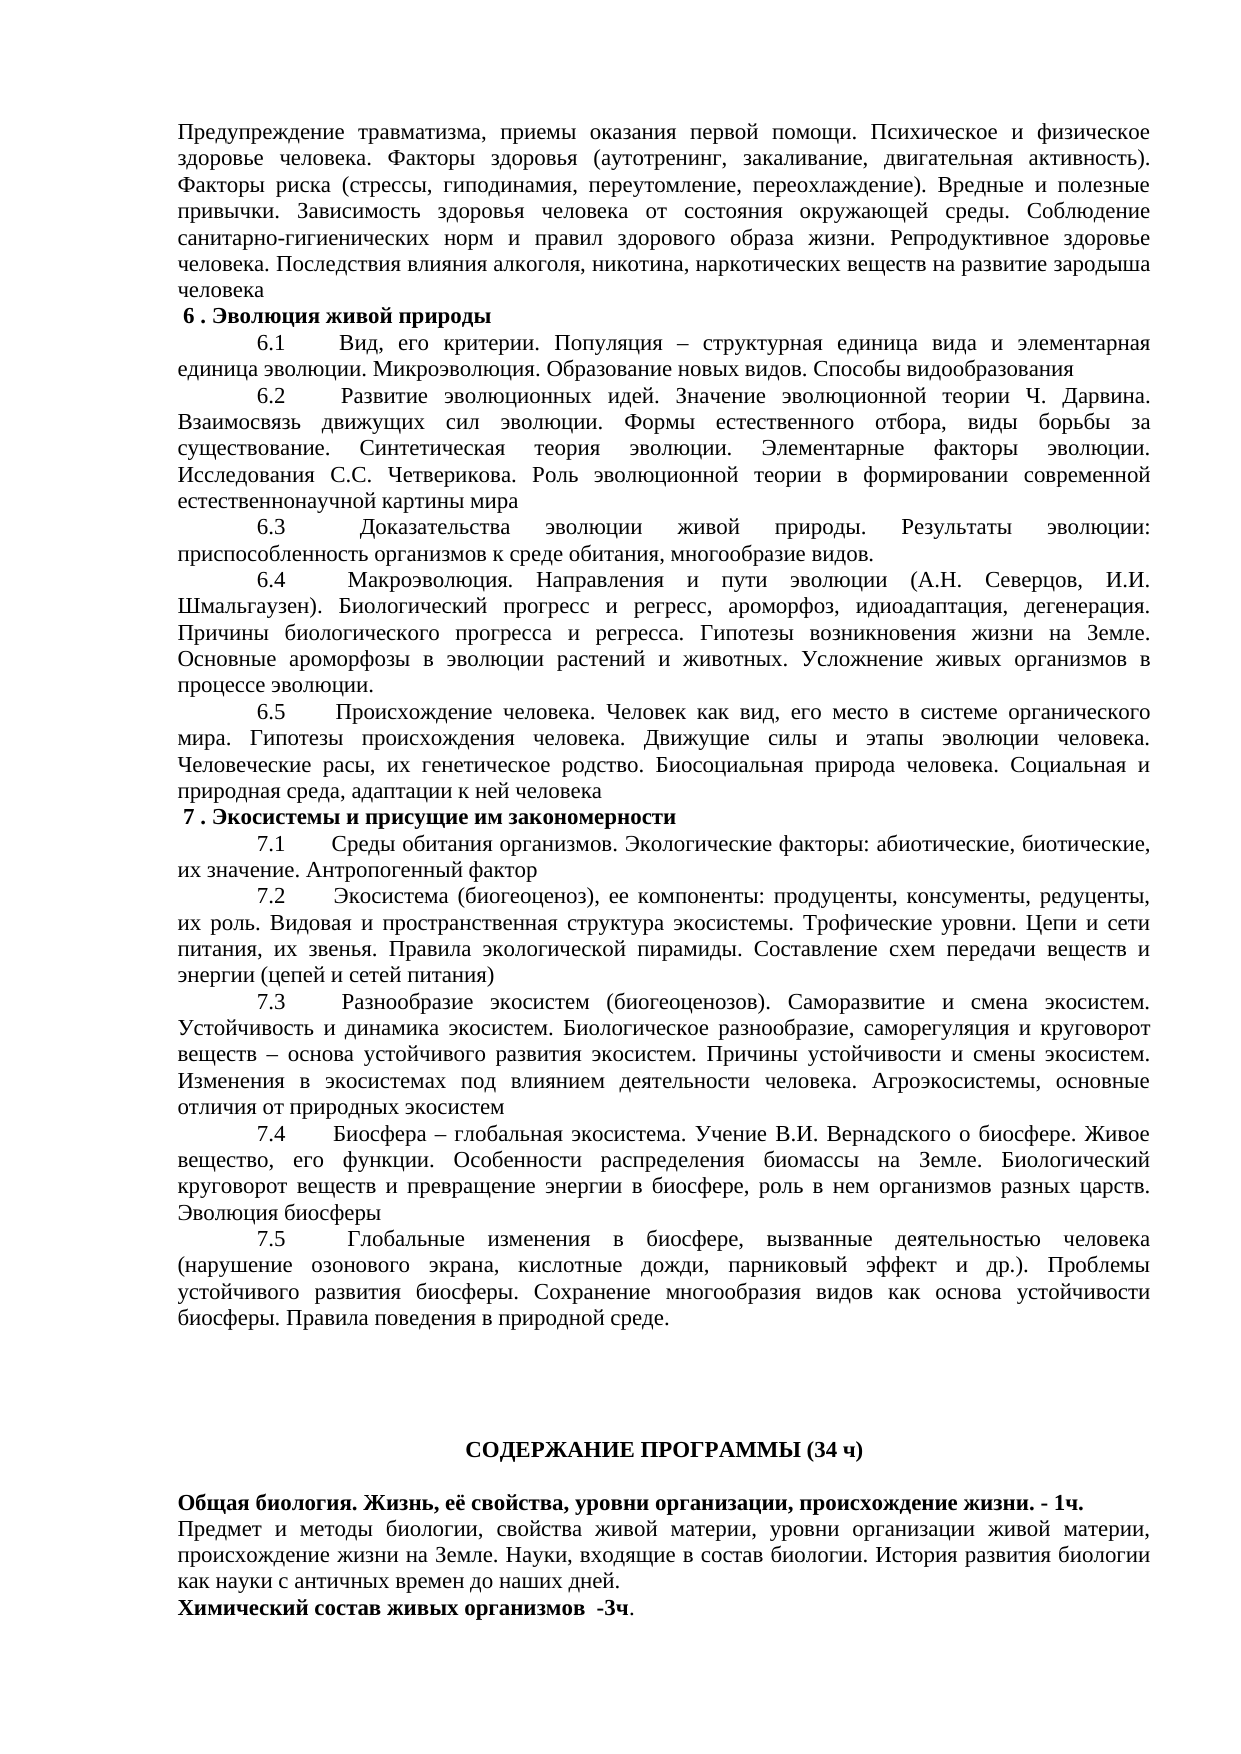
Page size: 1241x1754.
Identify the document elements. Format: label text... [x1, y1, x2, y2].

text 6.3 Доказательства эволюции живой природы. Результаты эволюции: приспособленность организмов к среде обитания, многообразие видов. [177, 513, 1152, 566]
text 6.4 Макроэволюция. Направления и пути эволюции (А.Н. Северцов, И.И. Шмальгаузен). Биологический прогресс и регресс, ароморфоз, идиоадаптация, дегенерация. Причины биологического прогресса и регресса. Гипотезы возникновения жизни на Земле. Основные ароморфозы в эволюции растений и животных. Усложнение живых организмов в процессе эволюции. [177, 566, 1152, 698]
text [177, 118, 1152, 303]
text 7.5 Глобальные изменения в биосфере, вызванные деятельностью человека (нарушение озонового экрана, кислотные дожди, парниковый эффект и др.). Проблемы устойчивого развития биосферы. Сохранение многообразия видов как основа устойчивости биосферы. Правила поведения в природной среде. [177, 1225, 1152, 1330]
text Химический состав живых организмов -3ч. [177, 1594, 1152, 1620]
text 6 . Эволюция живой природы [177, 303, 1152, 329]
text 6.5 Происхождение человека. Человек как вид, его место в системе органического мира. Гипотезы происхождения человека. Движущие силы и этапы эволюции человека. Человеческие расы, их генетическое родство. Биосоциальная природа человека. Социальная и природная среда, адаптации к ней человека [177, 698, 1152, 803]
text СОДЕРЖАНИЕ ПРОГРАММЫ (34 ч) [177, 1436, 1152, 1462]
text 6.1 Вид, его критерии. Популяция – структурная единица вида и элементарная единица эволюции. Микроэволюция. Образование новых видов. Способы видообразования [177, 329, 1152, 382]
text 7.1 Среды обитания организмов. Экологические факторы: абиотические, биотические, их значение. Антропогенный фактор [177, 830, 1152, 882]
text 6.2 Развитие эволюционных идей. Значение эволюционной теории Ч. Дарвина. Взаимосвязь движущих сил эволюции. Формы естественного отбора, виды борьбы за существование. Синтетическая теория эволюции. Элементарные факторы эволюции. Исследования С.С. Четверикова. Роль эволюционной теории в формировании современной естественнонаучной картины мира [177, 382, 1152, 513]
text 7.2 Экосистема (биогеоценоз), ее компоненты: продуценты, консументы, редуценты, их роль. Видовая и пространственная структура экосистемы. Трофические уровни. Цепи и сети питания, их звенья. Правила экологической пирамиды. Составление схем передачи веществ и энергии (цепей и сетей питания) [177, 882, 1152, 988]
text 7.3 Разнообразие экосистем (биогеоценозов). Саморазвитие и смена экосистем. Устойчивость и динамика экосистем. Биологическое разнообразие, саморегуляция и круговорот веществ – основа устойчивого развития экосистем. Причины устойчивости и смены экосистем. Изменения в экосистемах под влиянием деятельности человека. Агроэкосистемы, основные отличия от природных экосистем [177, 988, 1152, 1119]
text 7.4 Биосфера – глобальная экосистема. Учение В.И. Вернадского о биосфере. Живое вещество, его функции. Особенности распределения биомассы на Земле. Биологический круговорот веществ и превращение энергии в биосфере, роль в нем организмов разных царств. Эволюция биосферы [177, 1119, 1152, 1225]
text Предмет и методы биологии, свойства живой материи, уровни организации живой материи, происхождение жизни на Земле. Науки, входящие в состав биологии. История развития биологии как науки с античных времен до наших дней. [177, 1515, 1152, 1594]
text Общая биология. Жизнь, её свойства, уровни организации, происхождение жизни. - 1ч. [177, 1488, 1152, 1515]
text 7 . Экосистемы и присущие им закономерности [177, 803, 1152, 830]
